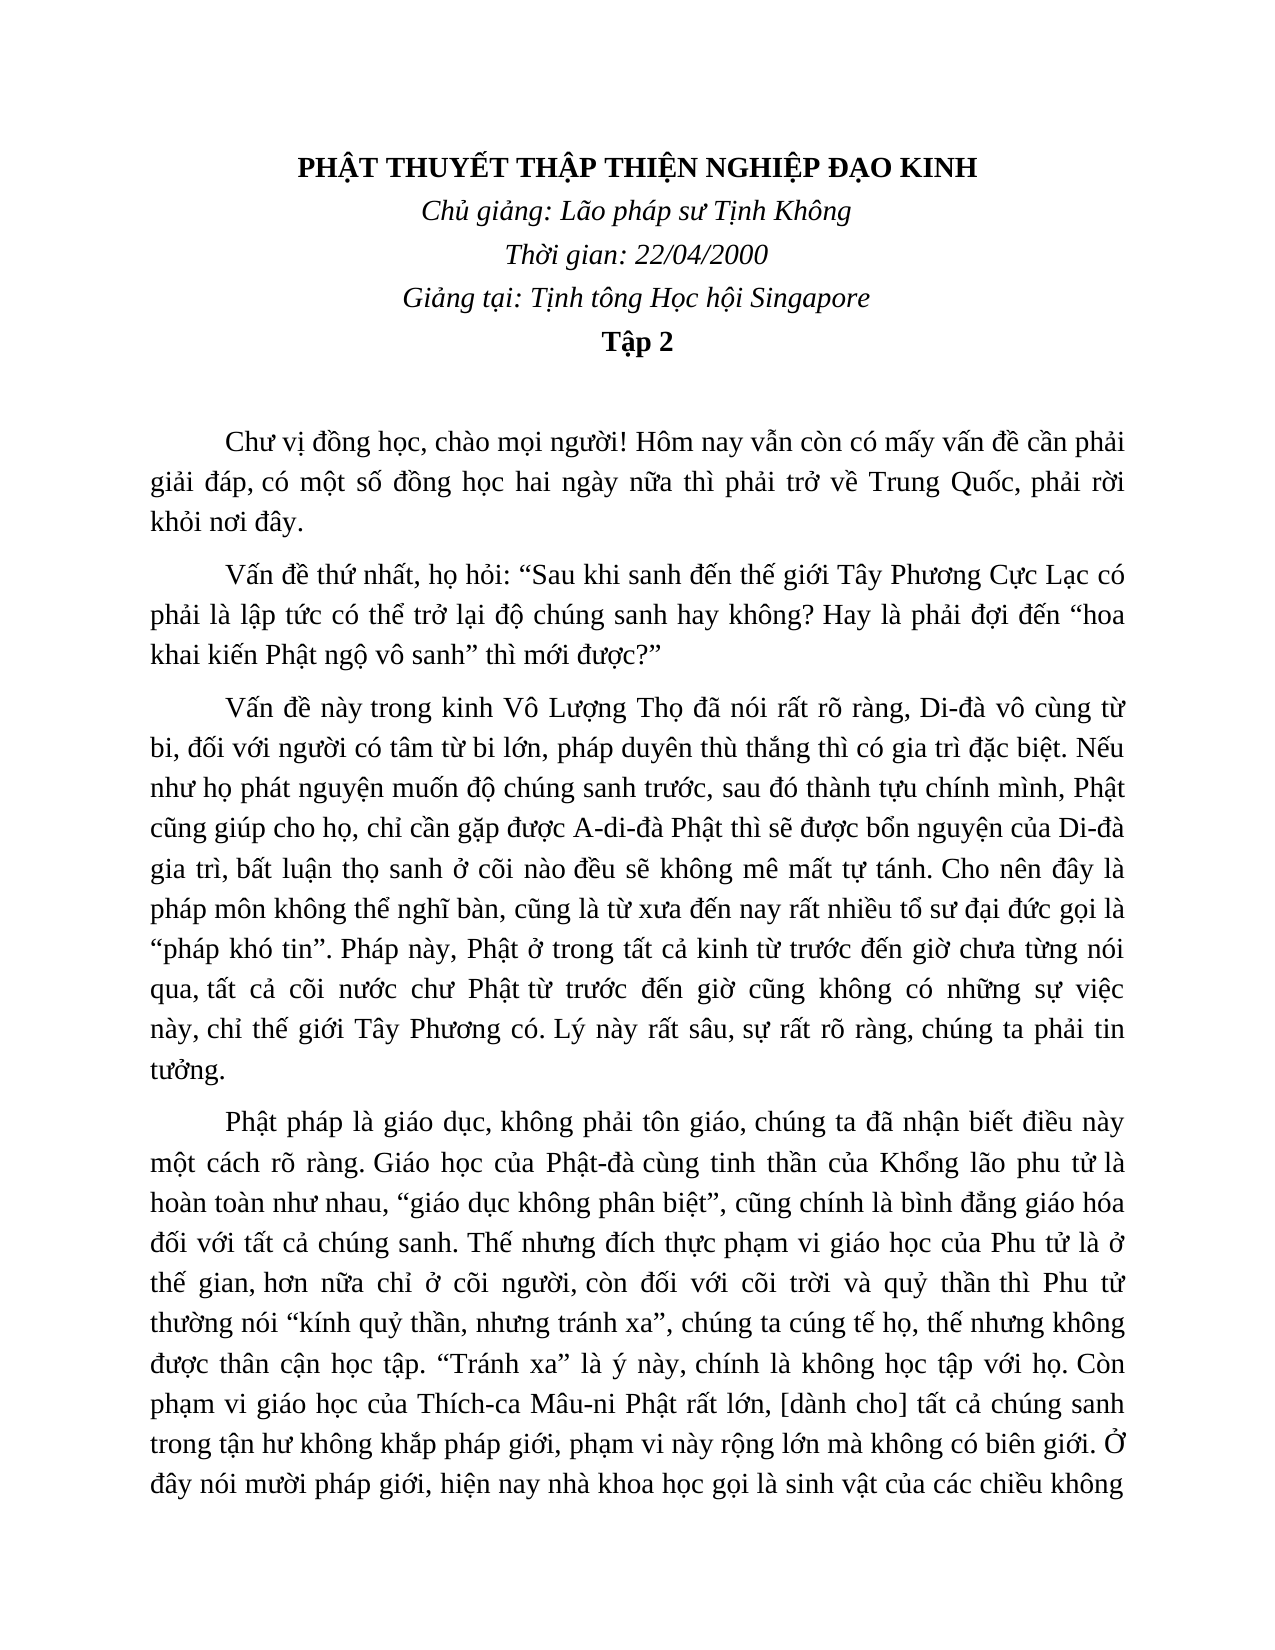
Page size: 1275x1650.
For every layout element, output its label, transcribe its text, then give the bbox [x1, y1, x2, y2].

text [150, 1104, 1125, 1500]
text Vấn đề này trong kinh Vô Lượng Thọ đã nói rất rõ ràng, Di-đà vô cùng từ bi, đối với người có tâm từ bi lớn, pháp duyên thù thắng thì có gia trì đặc biệt. Nếu như họ phát nguyện muốn độ chúng sanh trước, sau đó thành tựu chính mình, Phật cũng giúp cho họ, chỉ cần gặp được A-di-đà Phật thì sẽ được bổn nguyện của Di-đà gia trì, bất luận thọ sanh ở cõi nào đều sẽ không mê mất tự tánh. Cho nên đây là pháp môn không thể nghĩ bàn, cũng là từ xưa đến nay rất nhiều tổ sư đại đức gọi là “pháp khó tin”. Pháp này, Phật ở trong tất cả kinh từ trước đến giờ chưa từng nói qua, tất cả cõi nước chư Phật từ trước đến giờ cũng không có những sự việc này, chỉ thế giới Tây Phương có. Lý này rất sâu, sự rất rõ ràng, chúng ta phải tin tưởng. [150, 690, 1125, 1085]
text Tập 2 [150, 324, 1125, 358]
text Giảng tại: Tịnh tông Học hội Singapore [150, 281, 1125, 314]
text Thời gian: 22/04/2000 [150, 237, 1125, 271]
text PHẬT THUYẾT THẬP THIỆN NGHIỆP ĐẠO KINH [150, 150, 1125, 183]
text Chư vị đồng học, chào mọi người! Hôm nay vẫn còn có mấy vấn đề cần phải giải đáp, có một số đồng học hai ngày nữa thì phải trở về Trung Quốc, phải rời khỏi nơi đây. [150, 424, 1125, 538]
text Vấn đề thứ nhất, họ hỏi: “Sau khi sanh đến thế giới Tây Phương Cực Lạc có phải là lập tức có thể trở lại độ chúng sanh hay không? Hay là phải đợi đến “hoa khai kiến Phật ngộ vô sanh” thì mới được?” [150, 557, 1125, 671]
text Chủ giảng: Lão pháp sư Tịnh Không [150, 193, 1125, 227]
